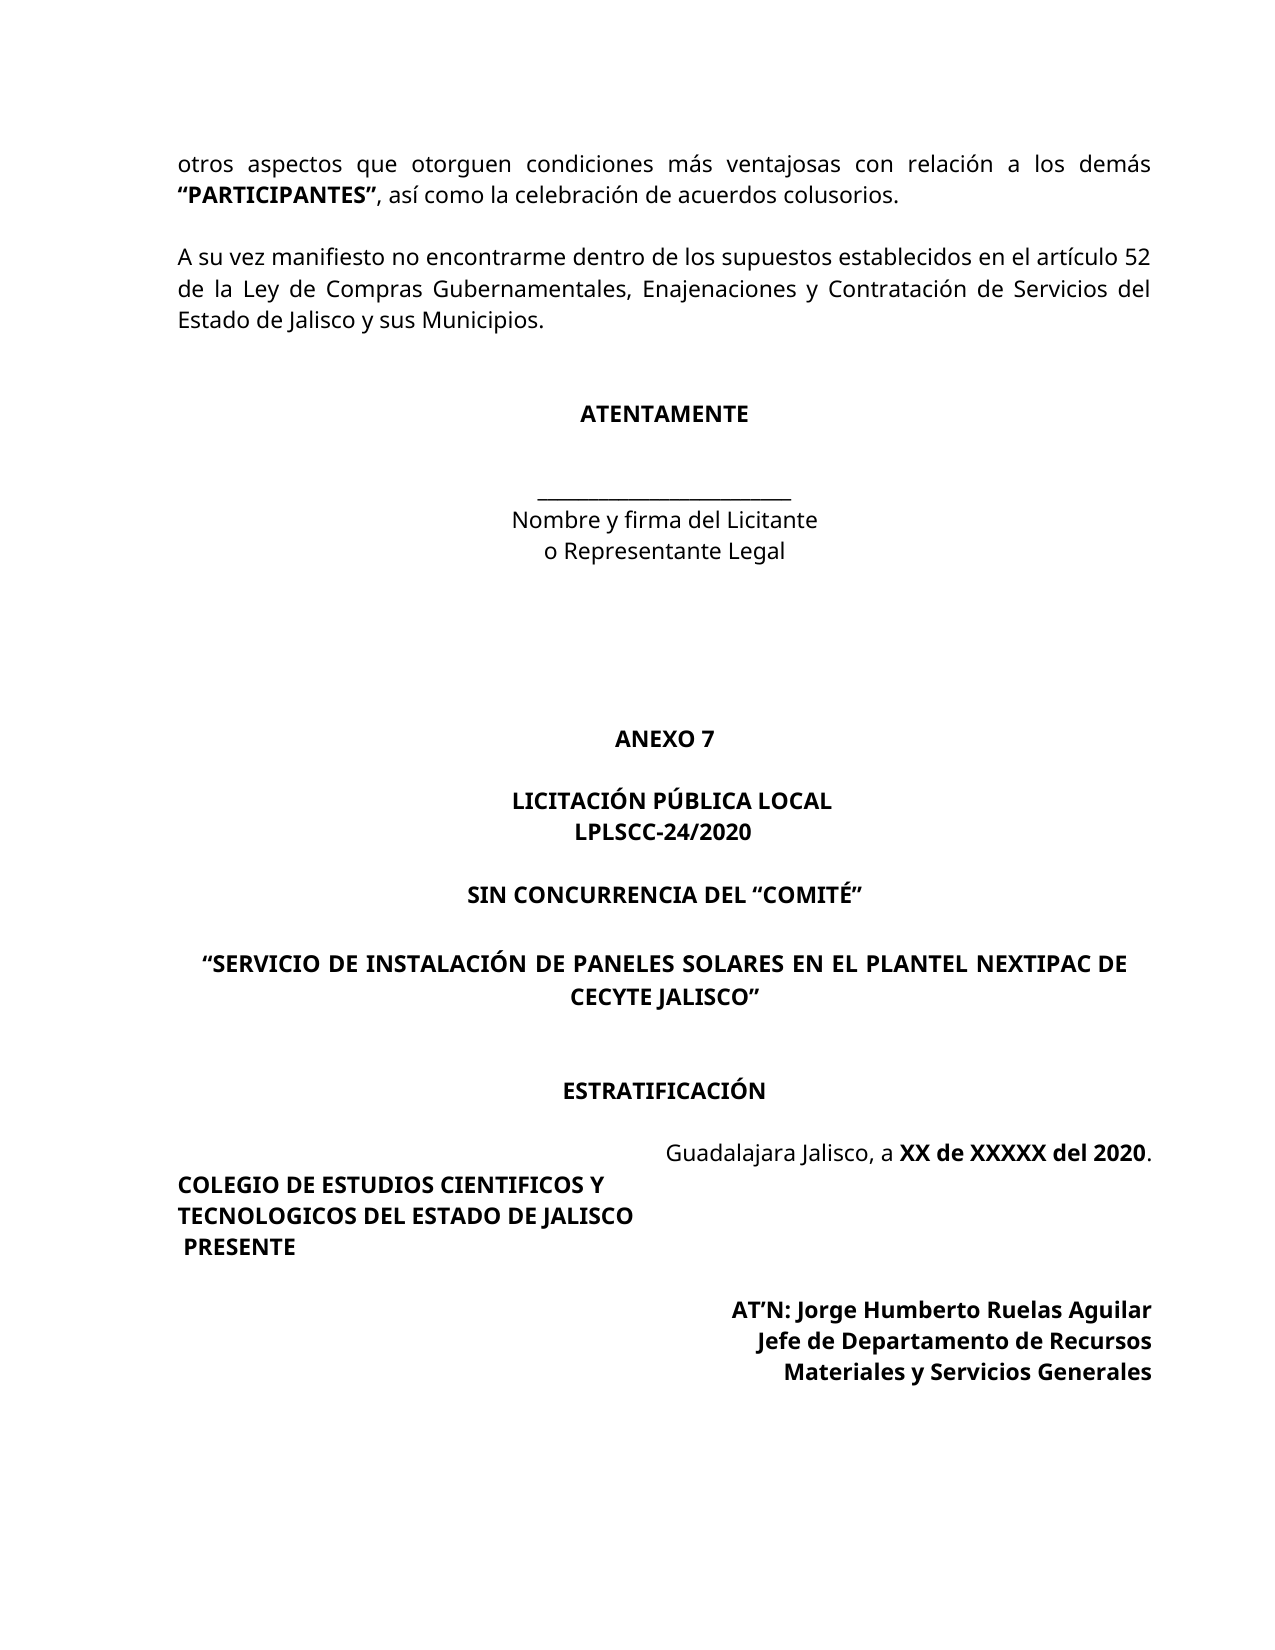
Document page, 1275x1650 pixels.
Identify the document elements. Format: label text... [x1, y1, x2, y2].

text o Representante Legal [177, 535, 1152, 566]
text “servicio de instalación de paneles solares en el plantel nextipac DE CECYTE JALISCO” [177, 941, 1152, 1012]
text ESTRATIFICACIÓN [177, 1075, 1152, 1106]
text PRESENTE [177, 1231, 1167, 1262]
text Nombre y firma del Licitante [177, 504, 1152, 535]
text LICITACIÓN PÚBLICA LOCAL [177, 785, 1167, 816]
text Guadalajara Jalisco, a XX de XXXXX del 2020. [177, 1137, 1152, 1168]
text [177, 148, 1152, 210]
text COLEGIO DE ESTUDIOS CIENTIFICOS Y [177, 1168, 1152, 1200]
text _________________________ [177, 473, 1152, 504]
text LPLSCC-24/2020 [177, 816, 1167, 848]
text ATENTAMENTE [177, 398, 1152, 429]
text A su vez manifiesto no encontrarme dentro de los supuestos establecidos en el artículo 52 de la Ley de Compras Gubernamentales, Enajenaciones y Contratación de Servicios del Estado de Jalisco y sus Municipios. [177, 241, 1152, 335]
text Jefe de Departamento de Recursos [177, 1325, 1152, 1356]
text AT’N: Jorge Humberto Ruelas Aguilar [177, 1293, 1152, 1325]
text Materiales y Servicios Generales [177, 1356, 1152, 1387]
text SIN CONCURRENCIA DEL “COMITÉ” [177, 879, 1152, 910]
text TECNOLOGICOS DEL ESTADO DE JALISCO [177, 1200, 1152, 1231]
text ANEXO 7 [177, 723, 1152, 754]
